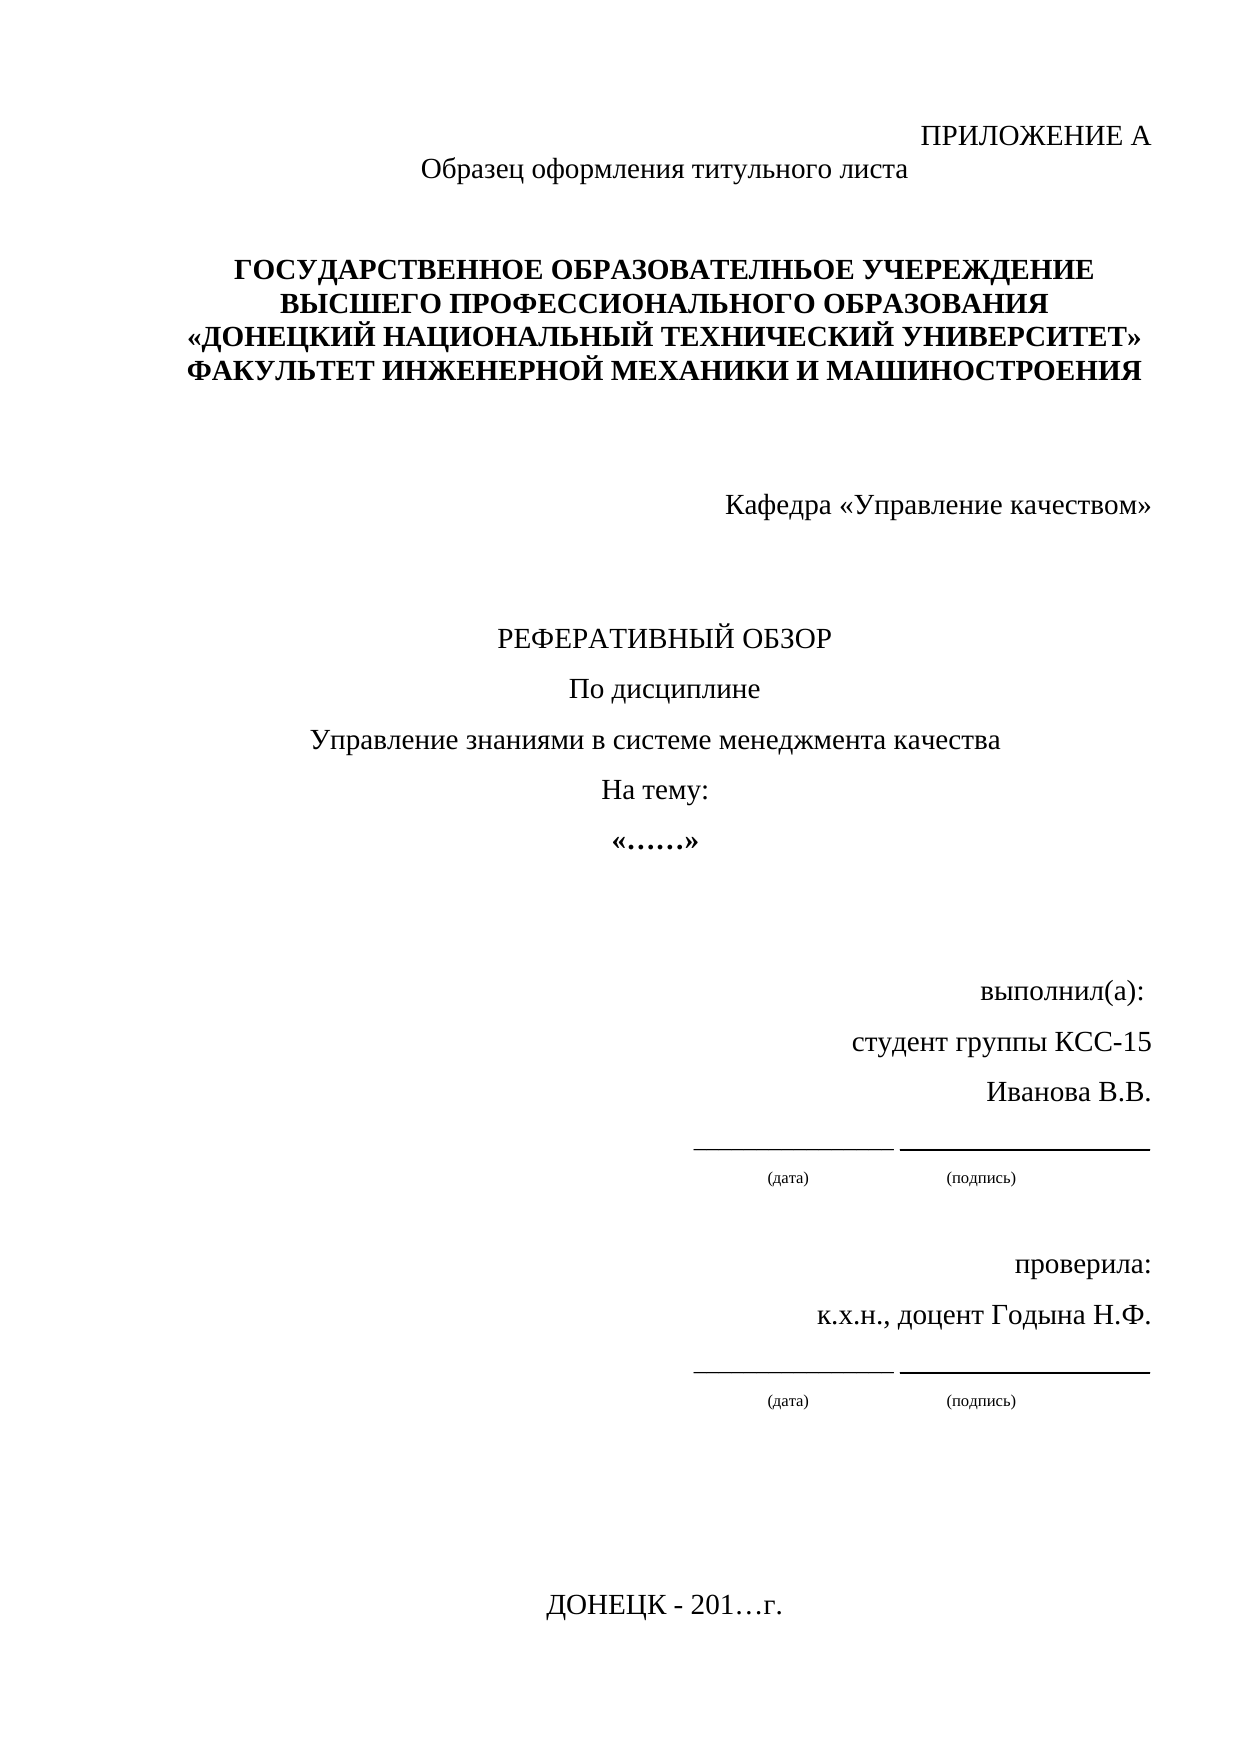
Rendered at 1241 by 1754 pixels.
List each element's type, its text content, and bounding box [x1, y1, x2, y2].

text ДОНЕЦК - 201…г. [177, 1587, 1152, 1620]
text По дисциплине [177, 672, 1152, 705]
text к.х.н., доцент Годына Н.Ф. [177, 1297, 1152, 1330]
text выполнил(а): студент группы КСС-15 Иванова В.В. [177, 973, 1152, 1108]
text Образец оформления титульного листа [177, 152, 1152, 185]
text ФАКУЛЬТЕТ ИНЖЕНЕРНОЙ МЕХАНИКИ И МАШИНОСТРОЕНИЯ [177, 353, 1152, 386]
text ГОСУДАРСТВЕННОЕ ОБРАЗОВАТЕЛНЬОЕ УЧЕРЕЖДЕНИЕ ВЫСШЕГО ПРОФЕССИОНАЛЬНОГО ОБРАЗОВАНИЯ [177, 252, 1152, 319]
text ________________ ____________________ [620, 1124, 1152, 1153]
text проверила: [177, 1247, 1152, 1280]
text На тему: [158, 772, 1152, 806]
text РЕФЕРАТИВНЫЙ ОБЗОР [177, 621, 1152, 655]
text (дата) (подпись) [373, 1167, 1152, 1187]
text ПРИЛОЖЕНИЕ А [177, 118, 1152, 152]
text Кафедра «Управление качеством» [177, 487, 1152, 521]
text Управление знаниями в системе менеджмента качества [158, 722, 1152, 755]
text (дата) (подпись) [373, 1390, 1152, 1409]
text «ДОНЕЦКИЙ НАЦИОНАЛЬНЫЙ ТЕХНИЧЕСКИЙ УНИВЕРСИТЕТ» [177, 319, 1152, 353]
text ________________ ____________________ [620, 1347, 1152, 1376]
text «……» [158, 822, 1152, 856]
